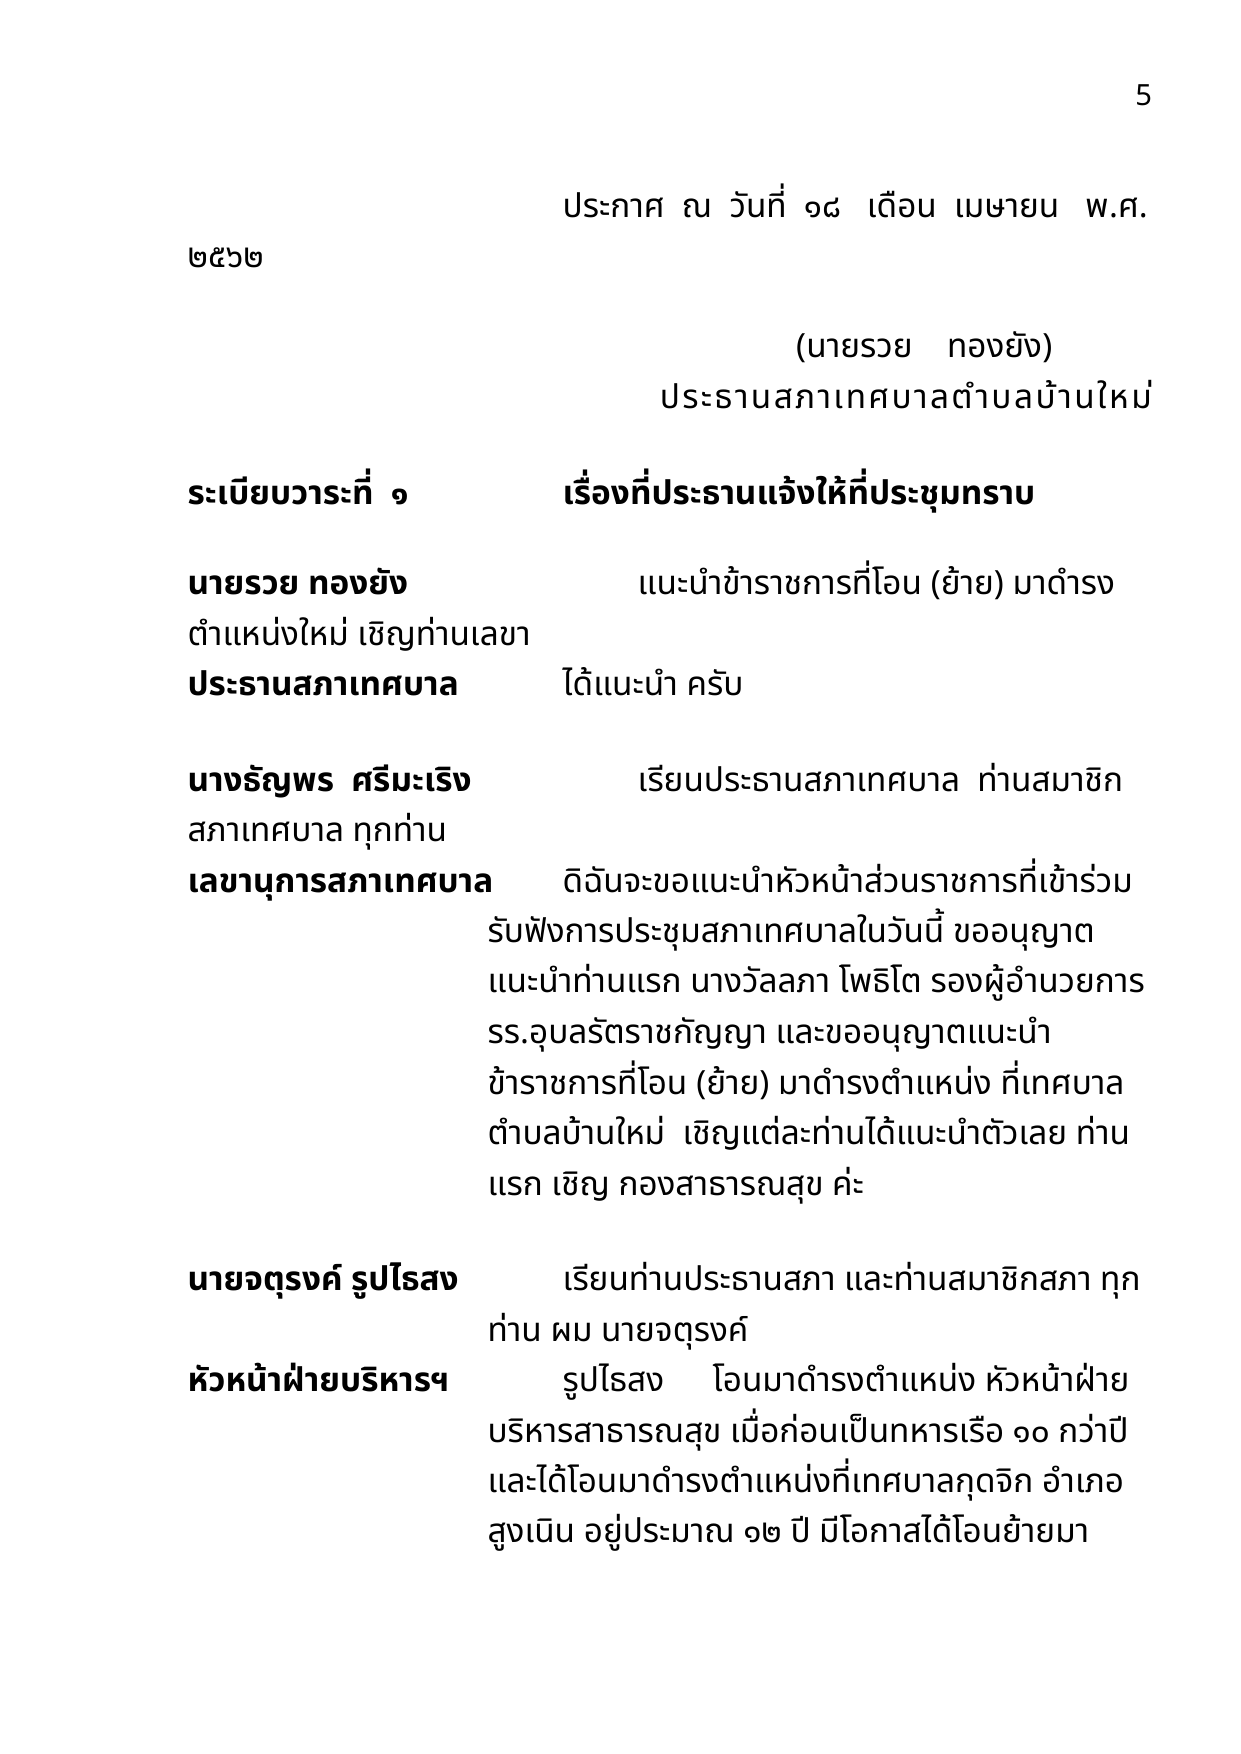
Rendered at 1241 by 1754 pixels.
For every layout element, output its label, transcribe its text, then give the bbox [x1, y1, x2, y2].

text นายรวย ทองยัง แนะนำข้าราชการที่โอน (ย้าย) มาดำรงตำแหน่งใหม่ เชิญท่านเลขา [187, 559, 1152, 660]
subtitle ประธานสภาเทศบาลตำบลบ้านใหม่ [187, 373, 1152, 469]
text นางธัญพร ศรีมะเริง เรียนประธานสภาเทศบาล ท่านสมาชิกสภาเทศบาล ทุกท่าน [187, 756, 1152, 857]
text นายจตุรงค์ รูปไธสง เรียนท่านประธานสภา และท่านสมาชิกสภา ทุกท่าน ผม นายจตุรงค์ [187, 1255, 1152, 1356]
text ประกาศ ณ วันที่ ๑๘ เดือน เมษายน พ.ศ. ๒๕๖๒ [187, 182, 1152, 283]
text เลขานุการสภาเทศบาล ดิฉันจะขอแนะนำหัวหน้าส่วนราชการที่เข้าร่วมรับฟังการประชุมสภาเทศบาลในวันนี้ ขออนุญาตแนะนำท่านแรก นางวัลลภา โพธิโต รองผู้อำนวยการ รร.อุบลรัตราชกัญญา และขออนุญาตแนะนำข้าราชการที่โอน (ย้าย) มาดำรงตำแหน่ง ที่เทศบาลตำบลบ้านใหม่ เชิญแต่ละท่านได้แนะนำตัวเลย ท่านแรก เชิญ กองสาธารณสุข ค่ะ [187, 857, 1152, 1210]
text ระเบียบวาระที่ ๑ เรื่องที่ประธานแจ้งให้ที่ประชุมทราบ [187, 469, 1152, 519]
text (นายรวย ทองยัง) [412, 322, 1152, 373]
text ประธานสภาเทศบาล ได้แนะนำ ครับ [187, 660, 1152, 710]
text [187, 1356, 1152, 1558]
